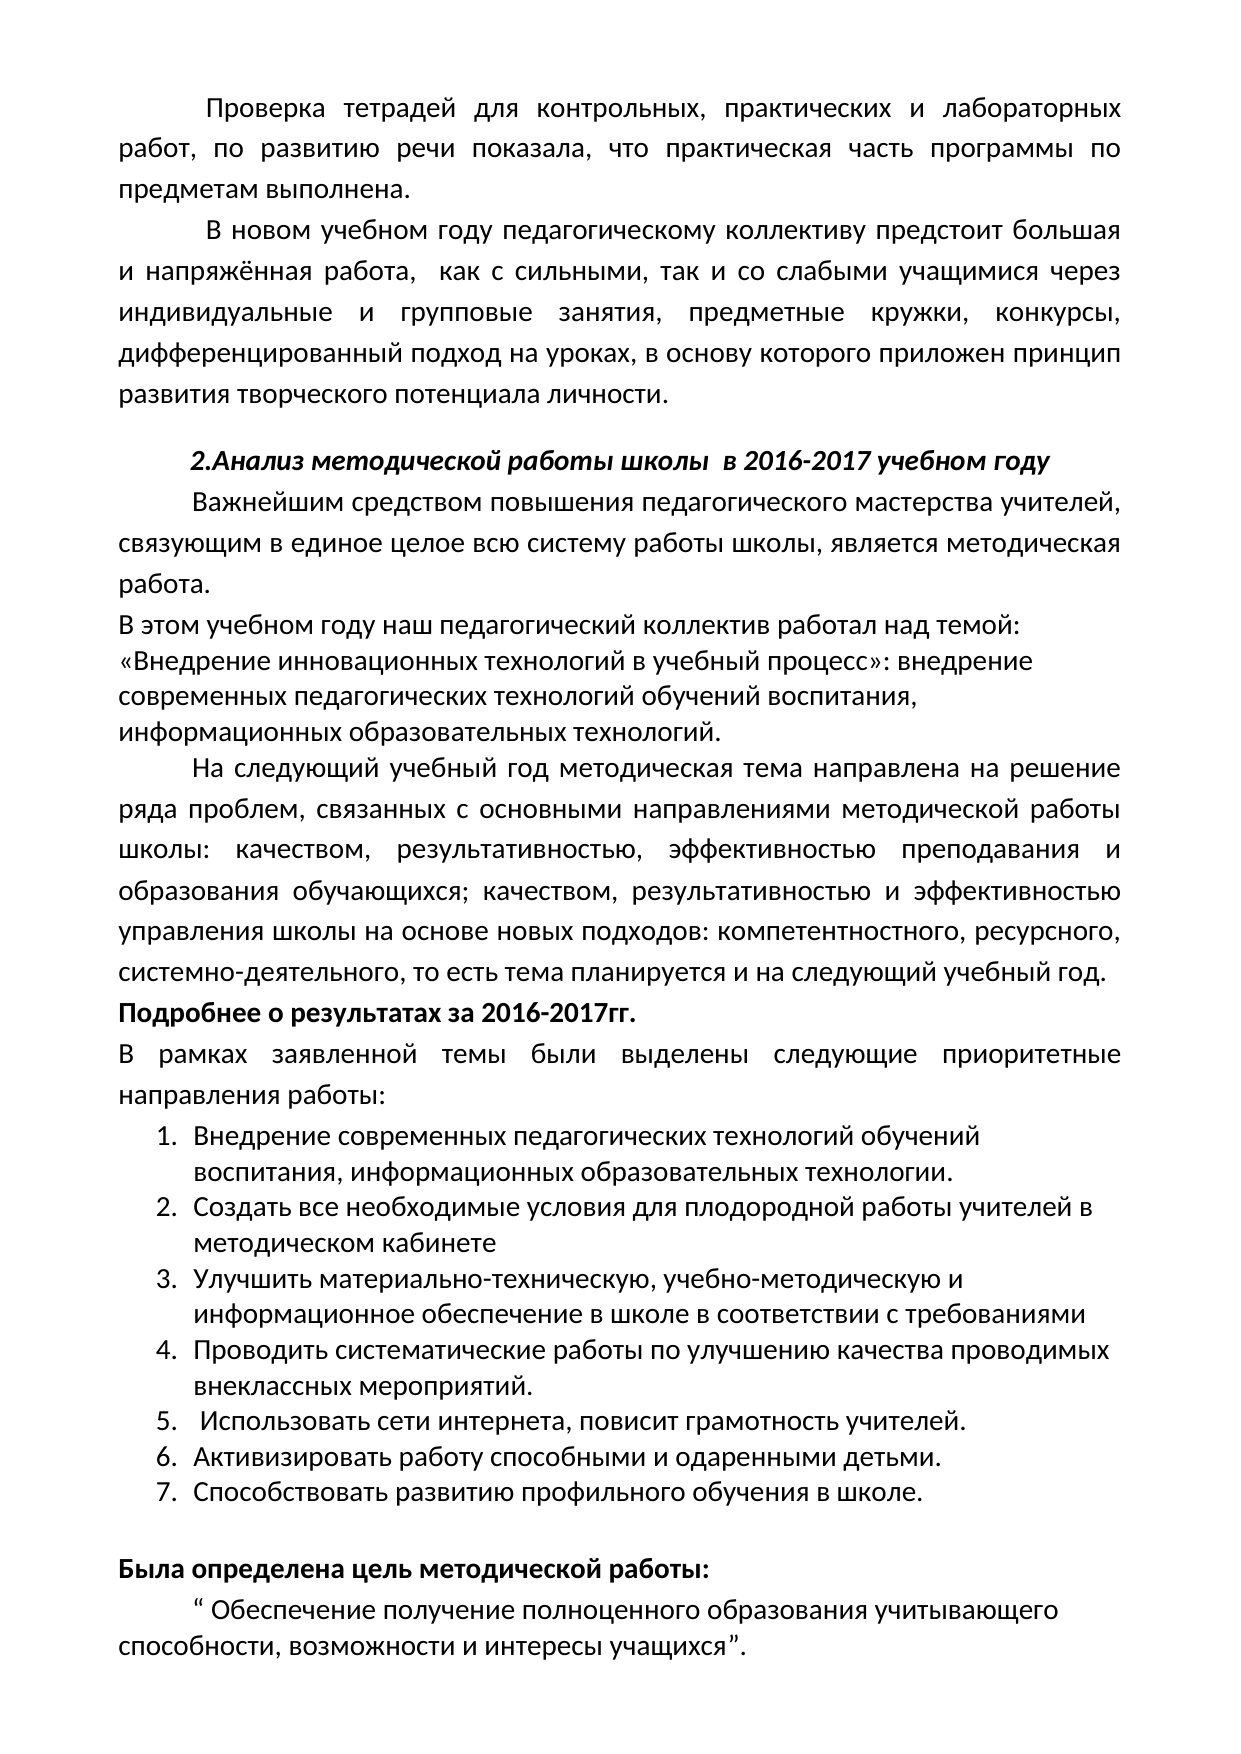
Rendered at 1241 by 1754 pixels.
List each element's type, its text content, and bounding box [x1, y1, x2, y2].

text Подробнее о результатах за 2016-2017гг. [118, 994, 1122, 1030]
text “ Обеспечение получение полноценного образования учитывающего способности, возможности и интересы учащихся”. [118, 1591, 1122, 1662]
text В рамках заявленной темы были выделены следующие приоритетные направления работы: [118, 1035, 1122, 1112]
list Улучшить материально-техническую, учебно-методическую и информационное обеспечение в школе в соответствии с требованиями [156, 1260, 1122, 1331]
list Использовать сети интернета, повисит грамотность учителей. [156, 1402, 1122, 1438]
text Проверка тетрадей для контрольных, практических и лабораторных работ, по развитию речи показала, что практическая часть программы по предметам выполнена. [118, 89, 1122, 206]
list Создать все необходимые условия для плодородной работы учителей в методическом кабинете [156, 1188, 1122, 1260]
text 2.Анализ методической работы школы в 2016-2017 учебном году [118, 442, 1122, 478]
list Проводить систематические работы по улучшению качества проводимых внеклассных мероприятий. [156, 1331, 1122, 1402]
text Важнейшим средством повышения педагогического мастерства учителей, связующим в единое целое всю систему работы школы, является методическая работа. [118, 483, 1122, 601]
text Была определена цель методической работы: [118, 1550, 1122, 1586]
text На следующий учебный год методическая тема направлена на решение ряда проблем, связанных с основными направлениями методической работы школы: качеством, результативностью, эффективностью преподавания и образования обучающихся; качеством, результативностью и эффективностью управления школы на основе новых подходов: компетентностного, ресурсного, системно-деятельного, то есть тема планируется и на следующий учебный год. [118, 749, 1122, 989]
text В новом учебном году педагогическому коллективу предстоит большая и напряжённая работа, как с сильными, так и со слабыми учащимися через индивидуальные и групповые занятия, предметные кружки, конкурсы, дифференцированный подход на уроках, в основу которого приложен принцип развития творческого потенциала личности. [118, 211, 1122, 411]
list Активизировать работу способными и одаренными детьми. [156, 1438, 1122, 1473]
list Способствовать развитию профильного обучения в школе. [156, 1473, 1122, 1509]
list Внедрение современных педагогических технологий обучений воспитания, информационных образовательных технологии. [156, 1117, 1122, 1188]
text В этом учебном году наш педагогический коллектив работал над темой: «Внедрение инновационных технологий в учебный процесс»: внедрение современных педагогических технологий обучений воспитания, информационных образовательных технологий. [118, 606, 1122, 749]
